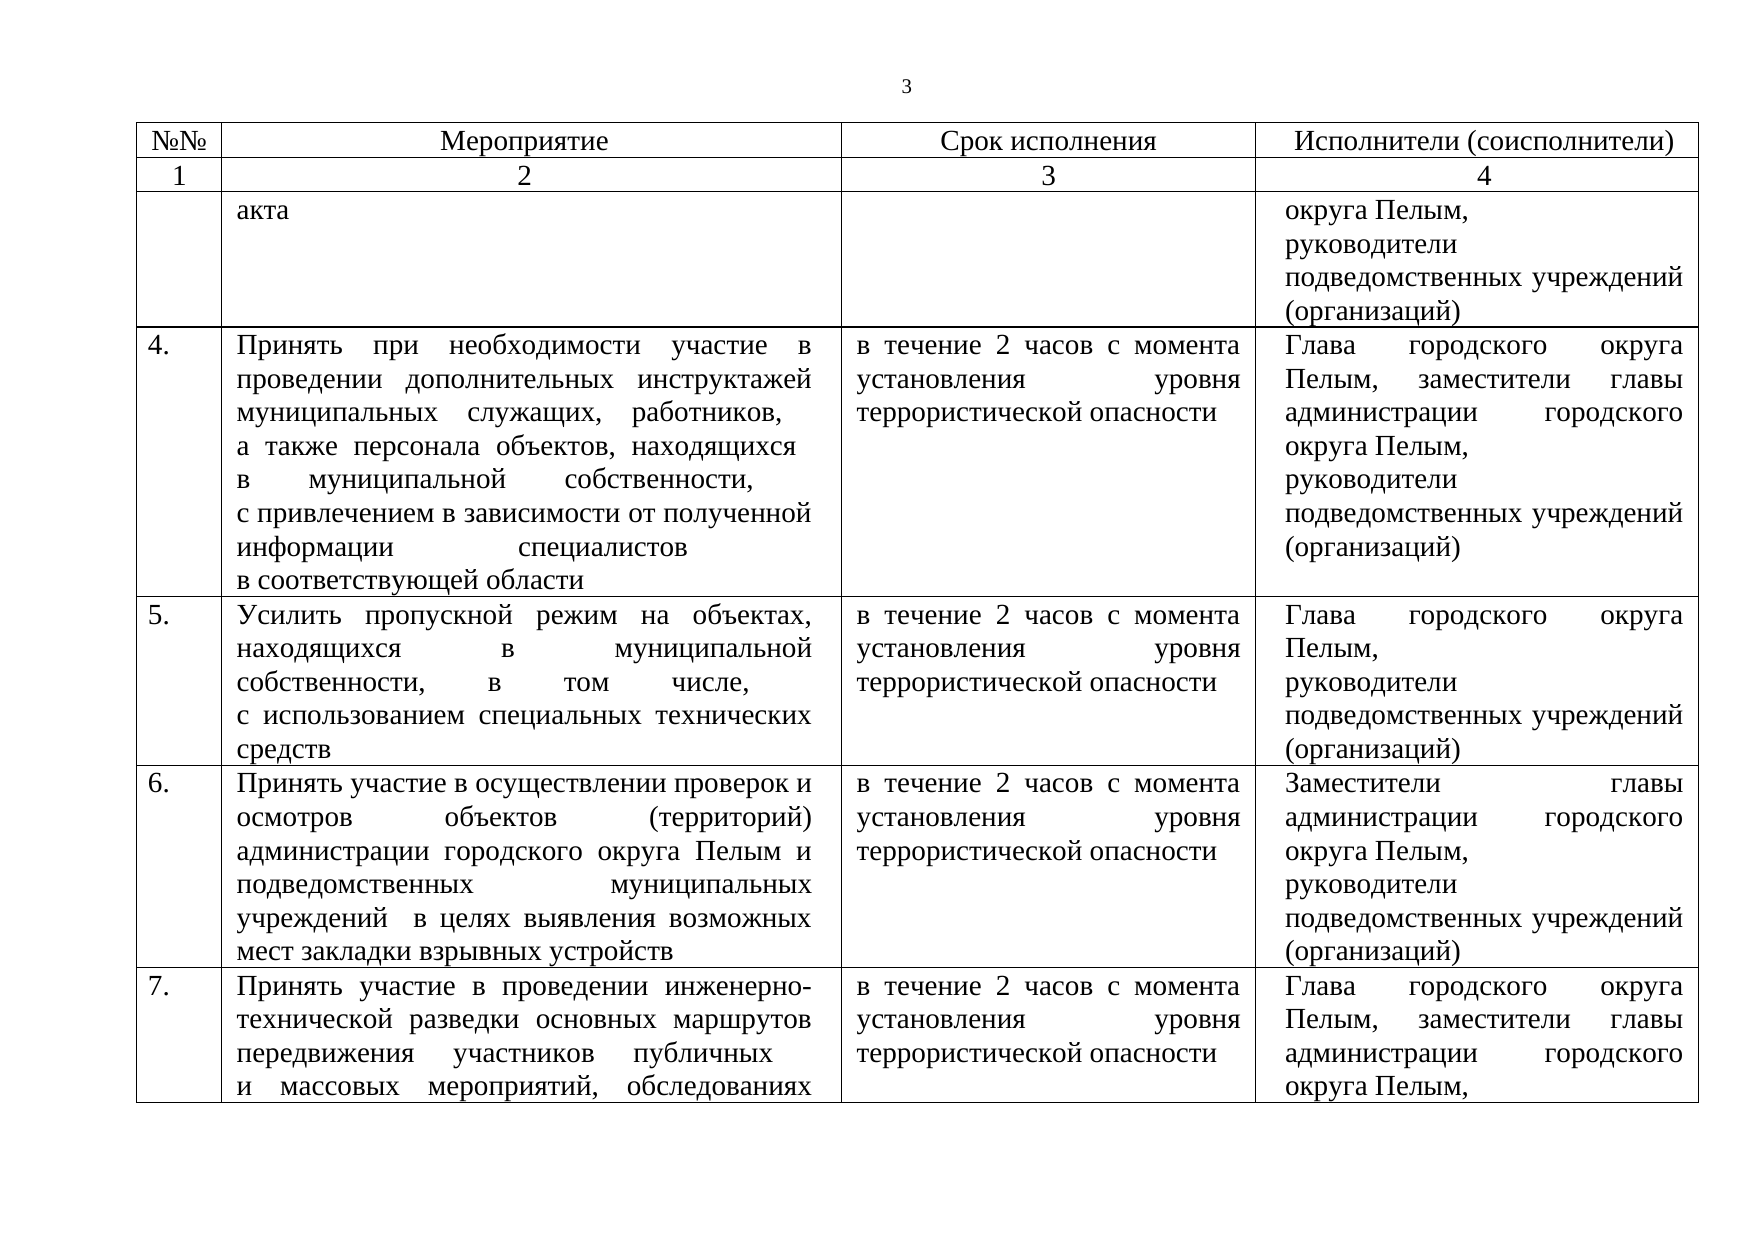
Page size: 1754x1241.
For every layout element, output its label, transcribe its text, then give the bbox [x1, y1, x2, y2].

table_cell 5. [137, 597, 221, 764]
table_header №№ [137, 123, 221, 157]
table_cell Принять участие в осуществлении проверок и осмотров объектов (территорий) администрации городского округа Пелым и подведомственных муниципальных учреждений в целях выявления возможных мест закладки взрывных устройств [222, 766, 841, 967]
table_cell Принять при необходимости участие в проведении дополнительных инструктажей муниципальных служащих, работников, а также персонала объектов, находящихся в муниципальной собственности, с привлечением в зависимости от полученной информации специалистов в соответствующей области [222, 328, 841, 596]
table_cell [842, 968, 1255, 1102]
table_cell 1 [137, 158, 221, 191]
table_cell 4 [1256, 158, 1698, 191]
table_cell в течение 2 часов с момента установления уровня террористической опасности [842, 328, 1255, 596]
table_header Срок исполнения [842, 123, 1255, 157]
table_cell в течение 2 часов с момента установления уровня террористической опасности [842, 597, 1255, 764]
table_cell 7. [137, 968, 221, 1102]
table_cell 2 [222, 158, 841, 191]
table_cell Глава городского округа Пелым, руководители подведомственных учреждений (организаций) [1256, 597, 1698, 764]
table_cell Заместители главы администрации городского округа Пелым, руководители подведомственных учреждений (организаций) [1256, 766, 1698, 967]
table_cell Усилить пропускной режим на объектах, находящихся в муниципальной собственности, в том числе, с использованием специальных технических средств [222, 597, 841, 764]
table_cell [842, 192, 1255, 326]
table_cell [222, 192, 841, 326]
table_cell 3. [137, 192, 221, 326]
table_cell 3 [842, 158, 1255, 191]
table_header Исполнители (соисполнители) [1256, 123, 1698, 157]
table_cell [222, 968, 841, 1102]
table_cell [1256, 192, 1698, 326]
table_cell в течение 2 часов с момента установления уровня террористической опасности [842, 766, 1255, 967]
table_header Мероприятие [222, 123, 841, 157]
table_cell 6. [137, 766, 221, 967]
table_cell 4. [137, 328, 221, 596]
table_cell Глава городского округа Пелым, заместители главы администрации городского округа Пелым, руководители подведомственных учреждений (организаций) [1256, 328, 1698, 596]
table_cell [1256, 968, 1698, 1102]
